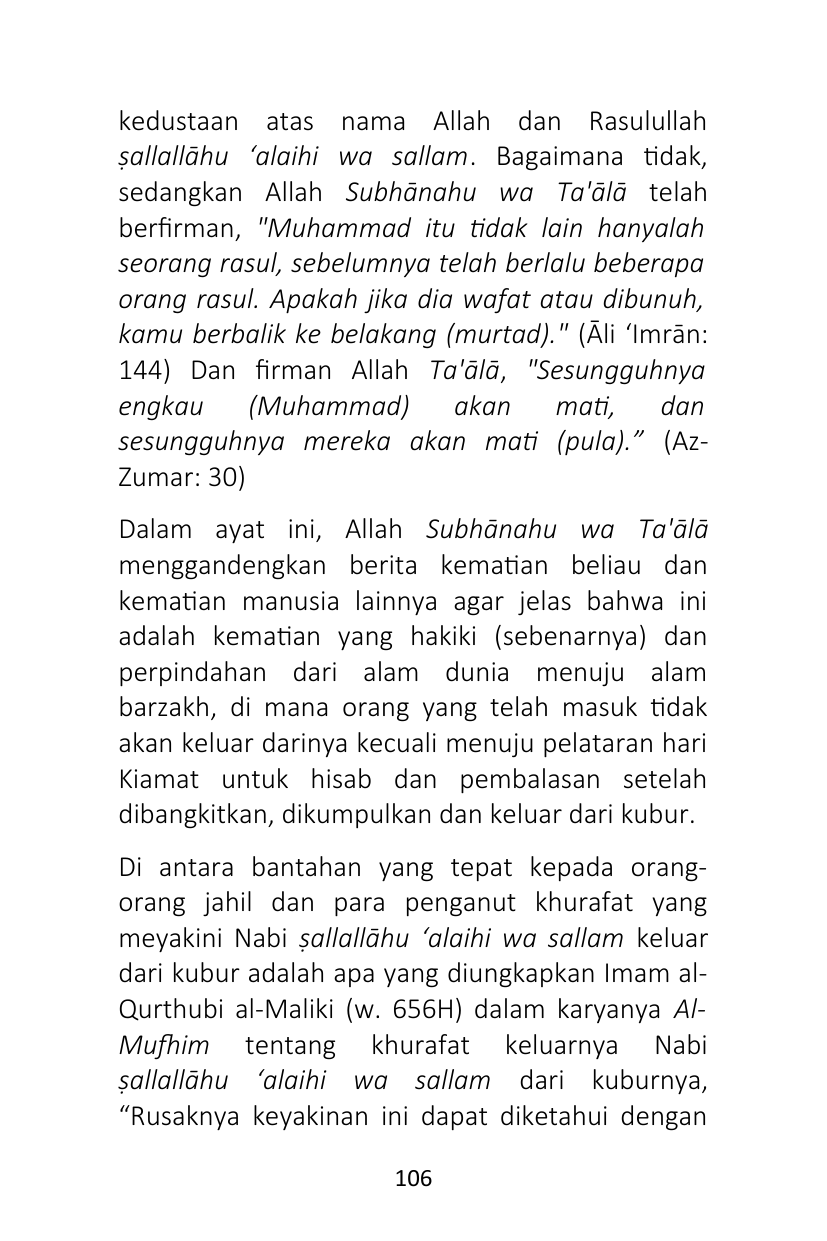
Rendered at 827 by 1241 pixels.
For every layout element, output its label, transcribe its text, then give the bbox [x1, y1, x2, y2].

text Dalam ayat ini, Allah Subhānahu wa Ta'ālā menggandengkan berita kematian beliau dan kematian manusia lainnya agar jelas bahwa ini adalah kematian yang hakiki (sebenarnya) dan perpindahan dari alam dunia menuju alam barzakh, di mana orang yang telah masuk tidak akan keluar darinya kecuali menuju pelataran hari Kiamat untuk hisab dan pembalasan setelah dibangkitkan, dikumpulkan dan keluar dari kubur. [118, 510, 709, 831]
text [118, 848, 709, 1133]
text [118, 102, 709, 494]
